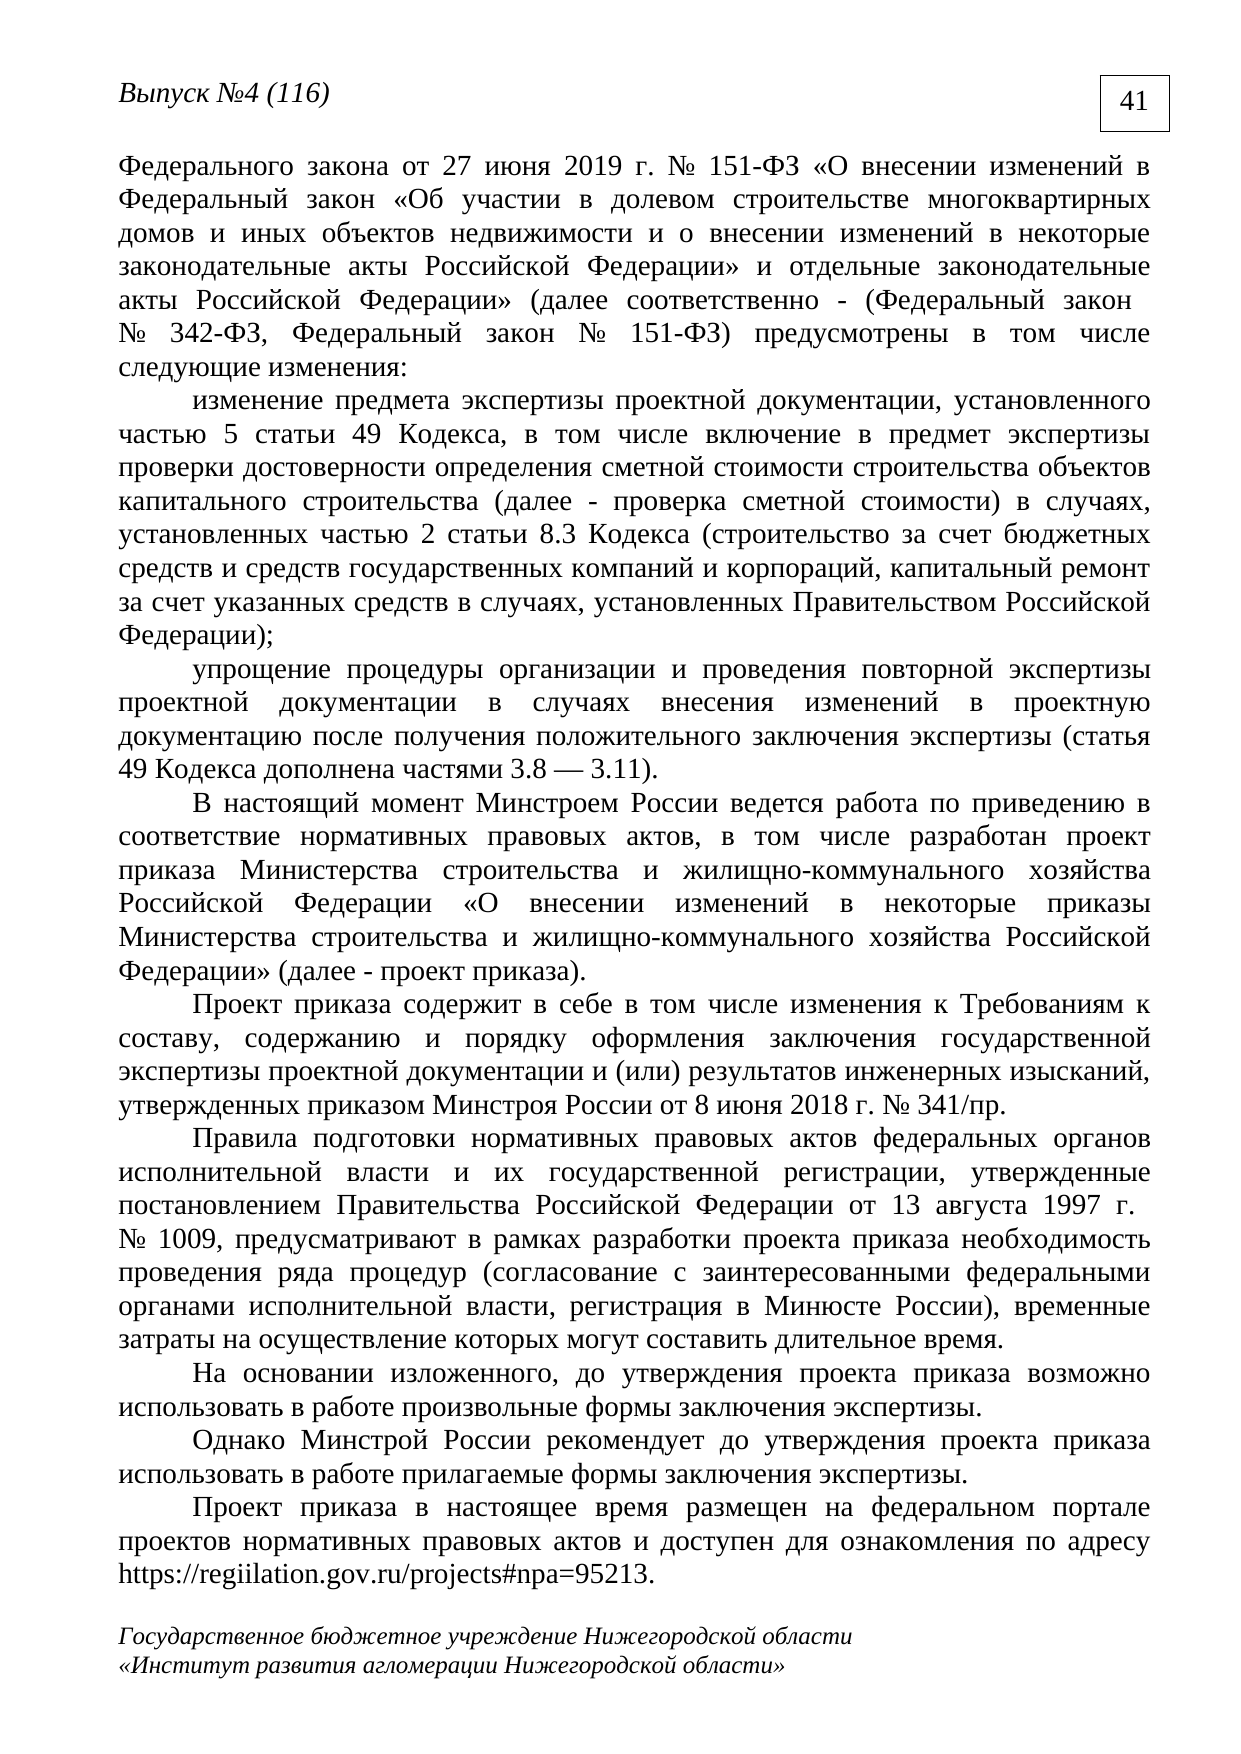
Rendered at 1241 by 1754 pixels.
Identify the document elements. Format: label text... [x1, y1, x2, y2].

text Правила подготовки нормативных правовых актов федеральных органов исполнительной власти и их государственной регистрации, утвержденные постановлением Правительства Российской Федерации от 13 августа 1997 г. № 1009, предусматривают в рамках разработки проекта приказа необходимость проведения ряда процедур (согласование с заинтересованными федеральными органами исполнительной власти, регистрация в Минюсте России), временные затраты на осуществление которых могут составить длительное время. [118, 1120, 1152, 1355]
text Проект приказа в настоящее время размещен на федеральном портале проектов нормативных правовых актов и доступен для ознакомления по адресу https://regiilation.gov.ru/projects#npa=95213. [118, 1489, 1152, 1590]
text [118, 148, 1152, 382]
text Однако Минстрой России рекомендует до утверждения проекта приказа использовать в работе прилагаемые формы заключения экспертизы. [118, 1422, 1152, 1489]
text Проект приказа содержит в себе в том числе изменения к Требованиям к составу, содержанию и порядку оформления заключения государственной экспертизы проектной документации и (или) результатов инженерных изысканий, утвержденных приказом Минстроя России от 8 июня 2018 г. № 341/пр. [118, 986, 1152, 1120]
text В настоящий момент Минстроем России ведется работа по приведению в соответствие нормативных правовых актов, в том числе разработан проект приказа Министерства строительства и жилищно-коммунального хозяйства Российской Федерации «О внесении изменений в некоторые приказы Министерства строительства и жилищно-коммунального хозяйства Российской Федерации» (далее - проект приказа). [118, 785, 1152, 986]
text изменение предмета экспертизы проектной документации, установленного частью 5 статьи 49 Кодекса, в том числе включение в предмет экспертизы проверки достоверности определения сметной стоимости строительства объектов капитального строительства (далее - проверка сметной стоимости) в случаях, установленных частью 2 статьи 8.3 Кодекса (строительство за счет бюджетных средств и средств государственных компаний и корпораций, капитальный ремонт за счет указанных средств в случаях, установленных Правительством Российской Федерации); [118, 382, 1152, 651]
text На основании изложенного, до утверждения проекта приказа возможно использовать в работе произвольные формы заключения экспертизы. [118, 1355, 1152, 1422]
text упрощение процедуры организации и проведения повторной экспертизы проектной документации в случаях внесения изменений в проектную документацию после получения положительного заключения экспертизы (статья 49 Кодекса дополнена частями 3.8 — 3.11). [118, 651, 1152, 785]
